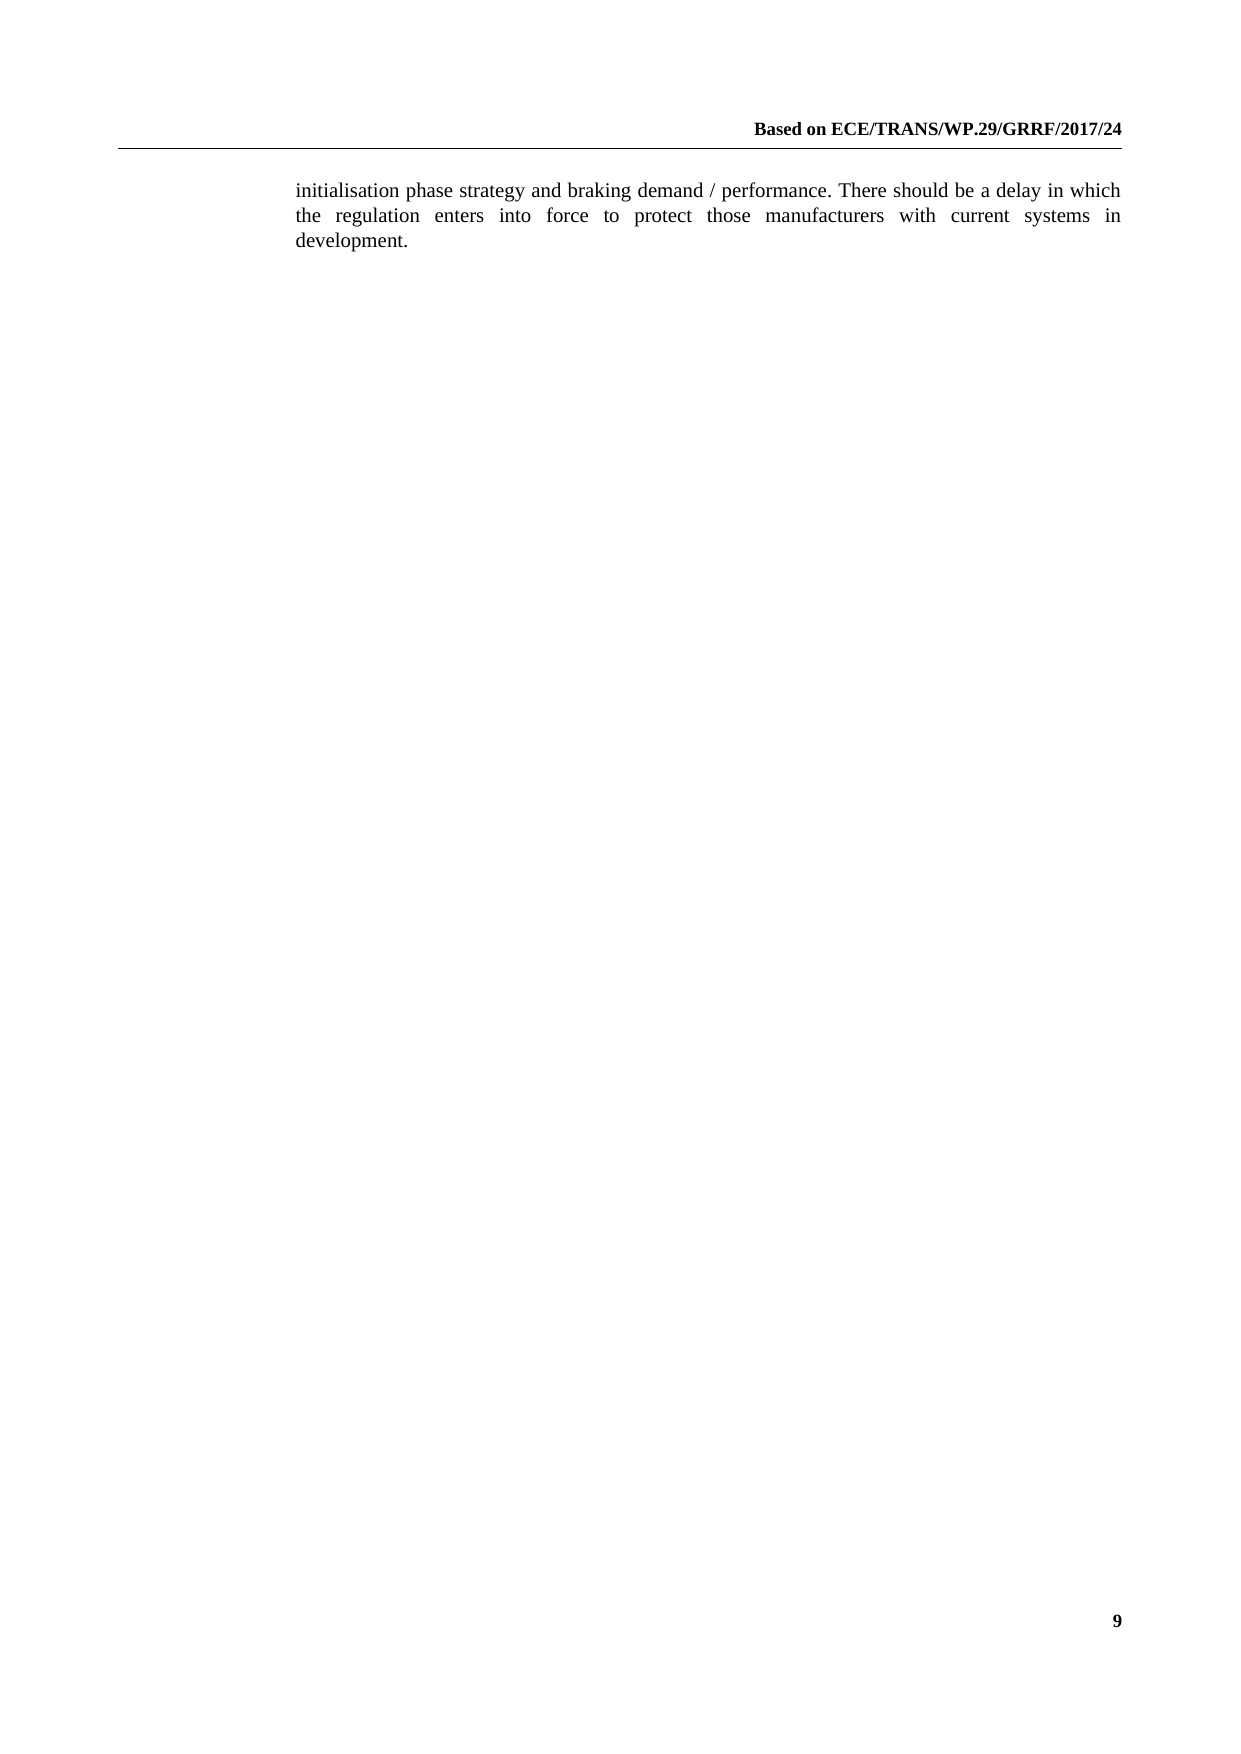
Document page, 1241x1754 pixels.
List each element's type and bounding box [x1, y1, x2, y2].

text [295, 177, 1122, 252]
